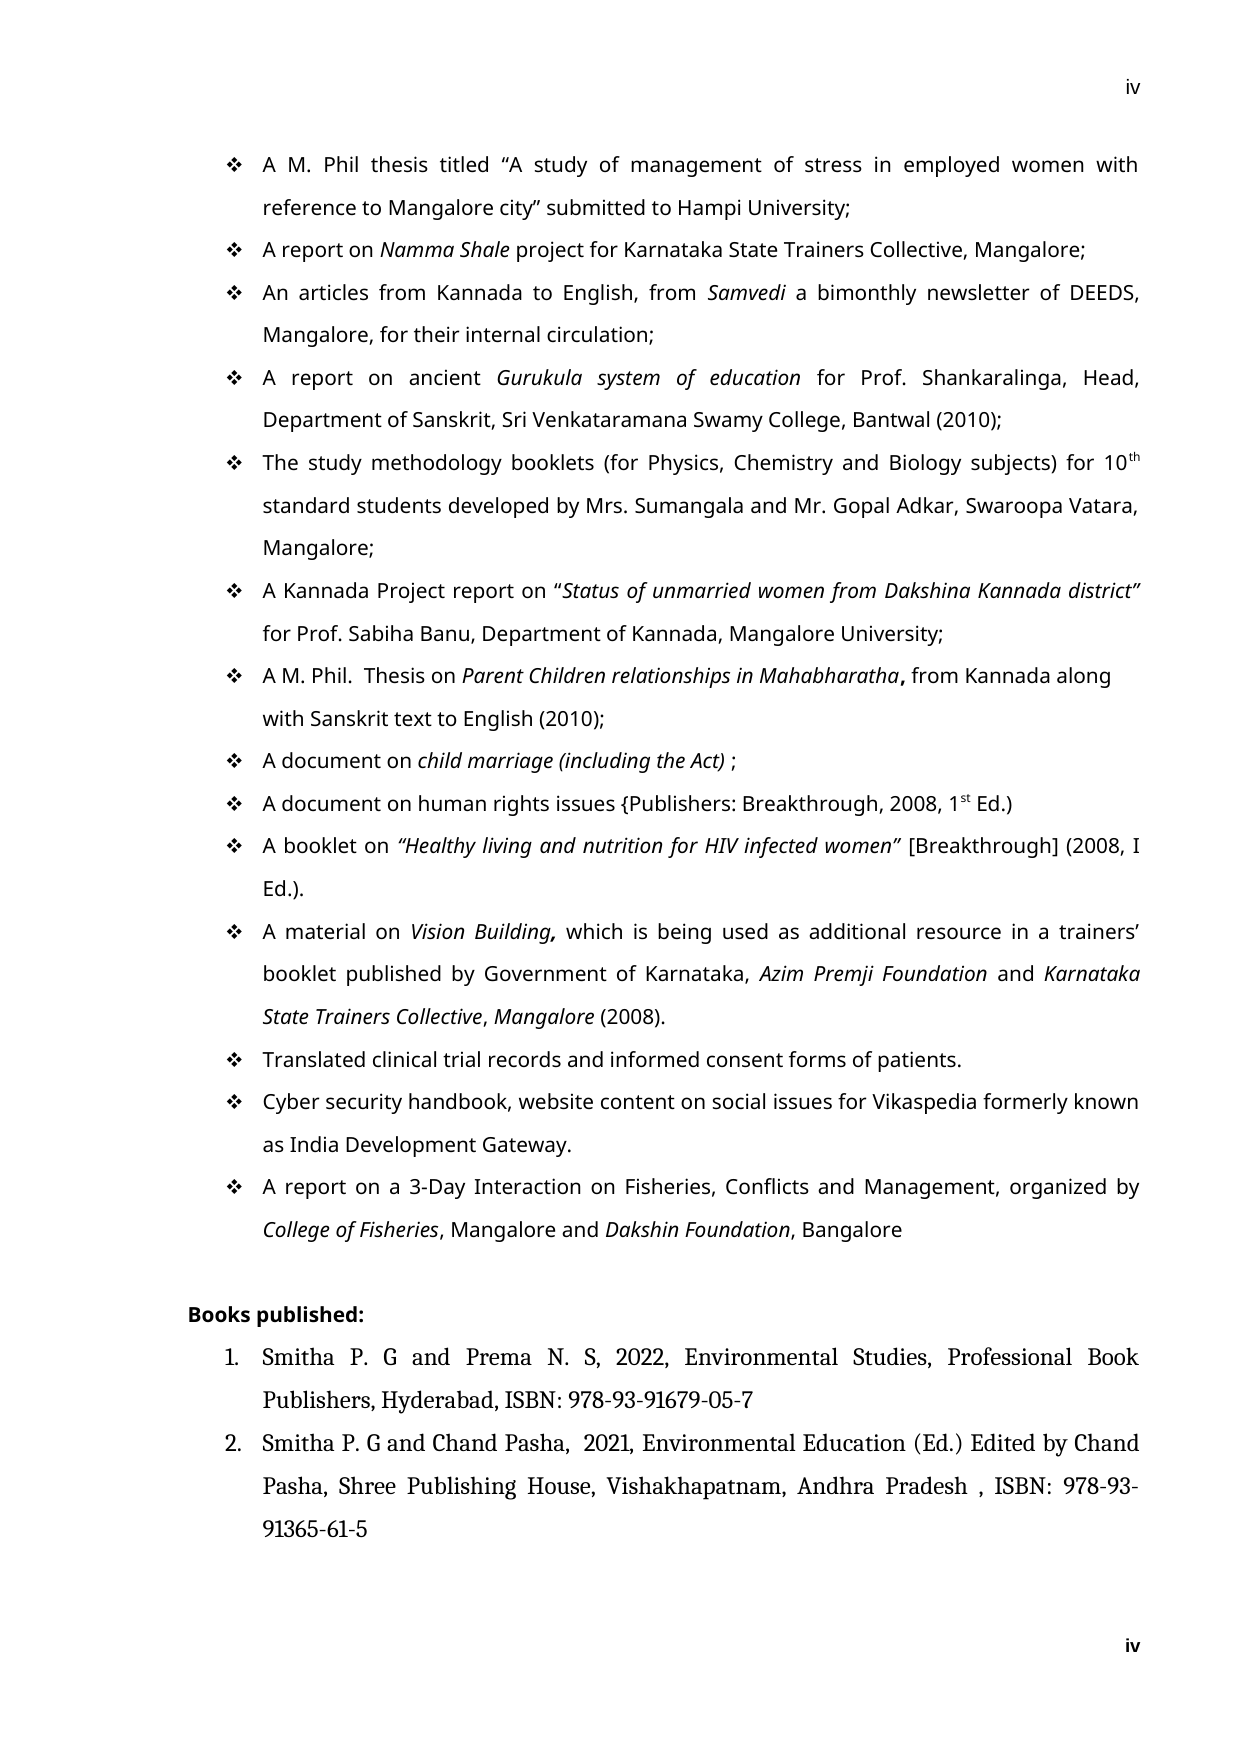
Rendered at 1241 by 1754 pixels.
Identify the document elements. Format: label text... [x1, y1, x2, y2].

list A document on child marriage (including the Act) ; [225, 746, 1140, 775]
list Cyber security handbook, website content on social issues for Vikaspedia formerly known as India Development Gateway. [225, 1087, 1140, 1158]
list Smitha P. G and Prema N. S, 2022, Environmental Studies, Professional Book Publishers, Hyderabad, ISBN: 978-93-91679-05-7 [225, 1343, 1140, 1415]
list The study methodology booklets (for Physics, Chemistry and Biology subjects) for 10th standard students developed by Mrs. Sumangala and Mr. Gopal Adkar, Swaroopa Vatara, Mangalore; [225, 448, 1140, 562]
list Translated clinical trial records and informed consent forms of patients. [225, 1045, 1140, 1073]
list A M. Phil. Thesis on Parent Children relationships in Mahabharatha, from Kannada along with Sanskrit text to English (2010); [225, 661, 1140, 732]
list A material on Vision Building, which is being used as additional resource in a trainers’ booklet published by Government of Karnataka, Azim Premji Foundation and Karnataka State Trainers Collective, Mangalore (2008). [225, 917, 1140, 1031]
list Smitha P. G and Chand Pasha, 2021, Environmental Education (Ed.) Edited by Chand Pasha, Shree Publishing House, Vishakhapatnam, Andhra Pradesh , ISBN: 978-93-91365-61-5 [225, 1429, 1140, 1544]
list A M. Phil thesis titled “A study of management of stress in employed women with reference to Mangalore city” submitted to Hampi University; [225, 150, 1140, 221]
list A document on human rights issues {Publishers: Breakthrough, 2008, 1st Ed.) [225, 789, 1140, 817]
list A Kannada Project report on “Status of unmarried women from Dakshina Kannada district” for Prof. Sabiha Banu, Department of Kannada, Mangalore University; [225, 576, 1140, 647]
list A report on Namma Shale project for Karnataka State Trainers Collective, Mangalore; [225, 235, 1140, 264]
list A booklet on “Healthy living and nutrition for HIV infected women” [Breakthrough] (2008, I Ed.). [225, 832, 1140, 903]
list An articles from Kannada to English, from Samvedi a bimonthly newsletter of DEEDS, Mangalore, for their internal circulation; [225, 278, 1140, 349]
text Books published: [187, 1300, 1140, 1329]
list A report on a 3-Day Interaction on Fisheries, Conflicts and Management, organized by College of Fisheries, Mangalore and Dakshin Foundation, Bangalore [225, 1172, 1140, 1243]
list A report on ancient Gurukula system of education for Prof. Shankaralinga, Head, Department of Sanskrit, Sri Venkataramana Swamy College, Bantwal (2010); [225, 363, 1140, 434]
